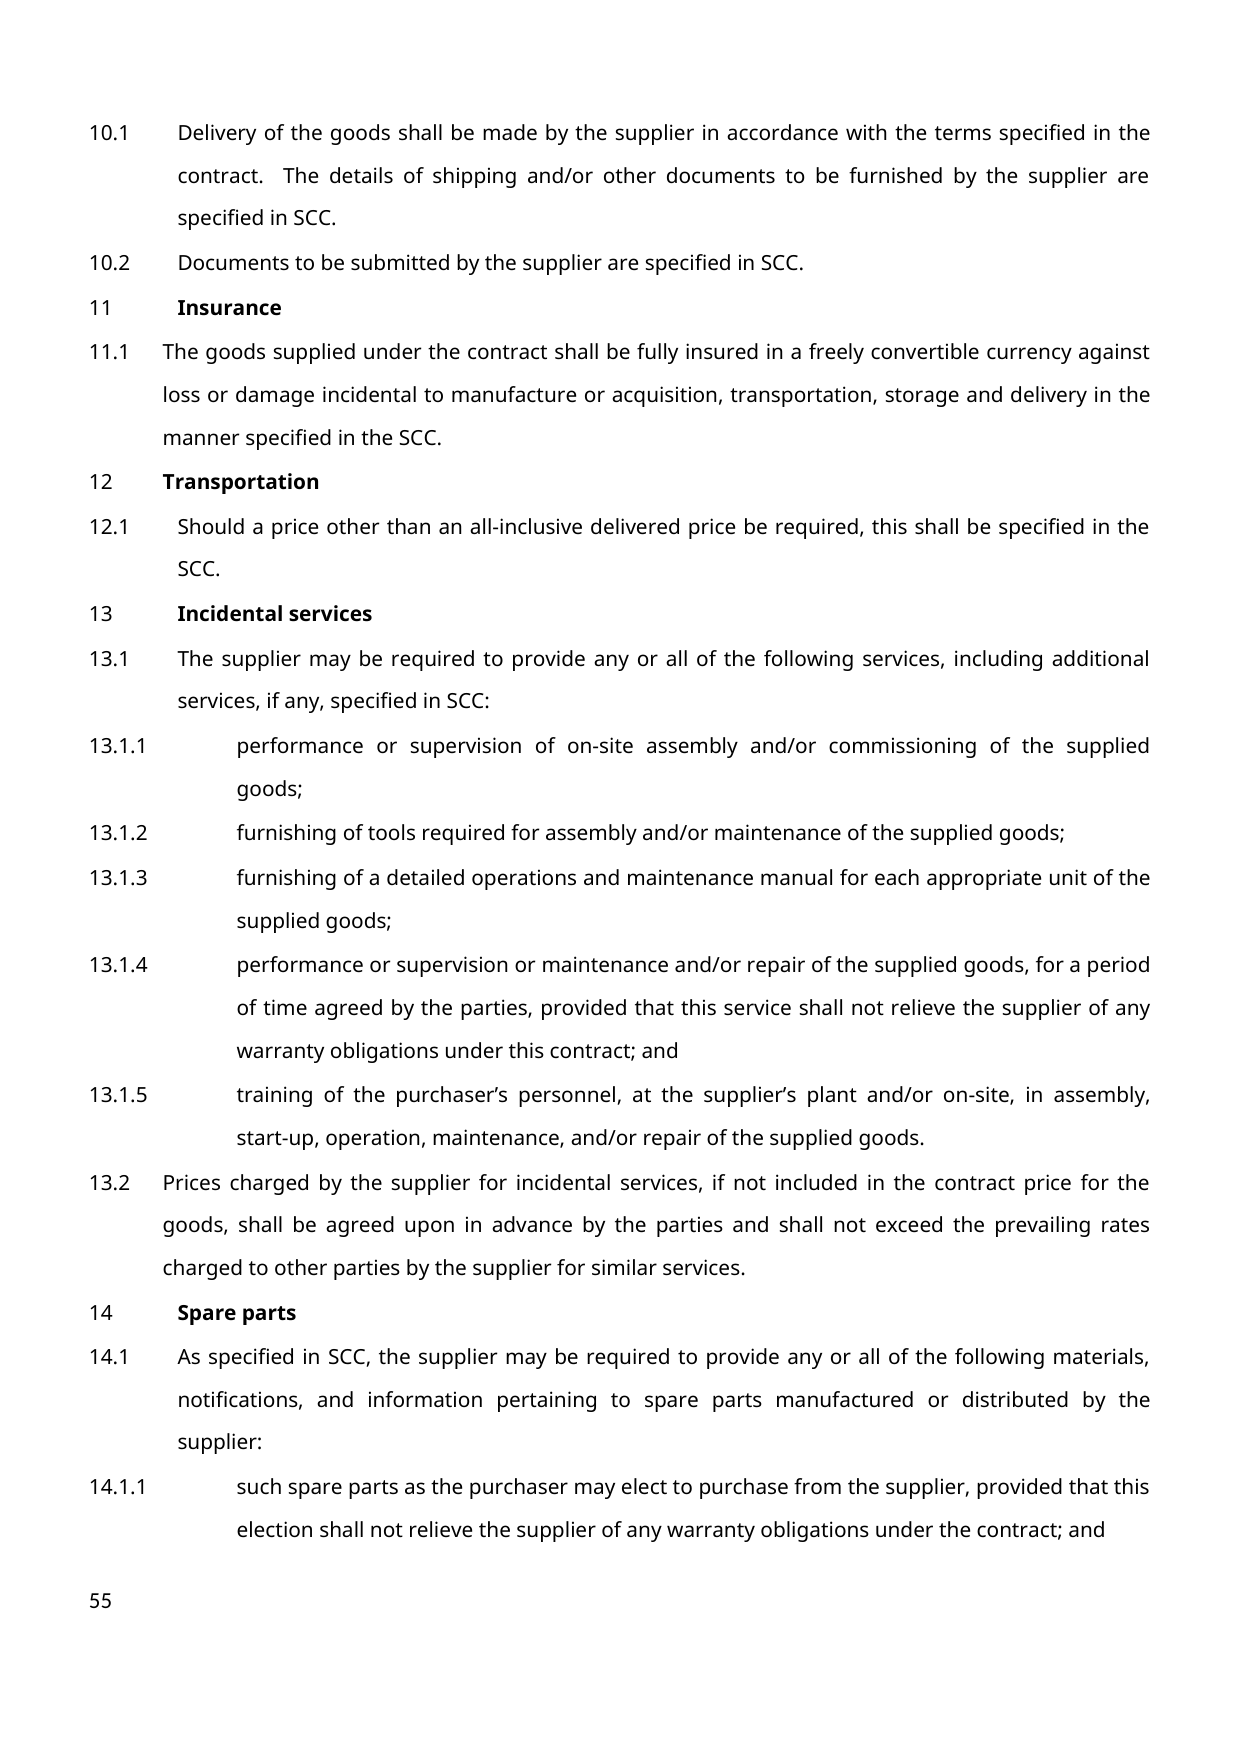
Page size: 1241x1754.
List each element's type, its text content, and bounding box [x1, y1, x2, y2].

text 13.1.1 performance or supervision of on-site assembly and/or commissioning of the supplied goods; [89, 731, 1152, 802]
text 14.1.1 such spare parts as the purchaser may elect to purchase from the supplier, provided that this election shall not relieve the supplier of any warranty obligations under the contract; and [89, 1472, 1152, 1543]
text 14.1 As specified in SCC, the supplier may be required to provide any or all of the following materials, notifications, and information pertaining to spare parts manufactured or distributed by the supplier: [89, 1342, 1152, 1456]
text 13.1.3 furnishing of a detailed operations and maintenance manual for each appropriate unit of the supplied goods; [89, 863, 1152, 934]
text 10.2 Documents to be submitted by the supplier are specified in SCC. [89, 248, 1152, 276]
text 13.1.4 performance or supervision or maintenance and/or repair of the supplied goods, for a period of time agreed by the parties, provided that this service shall not relieve the supplier of any warranty obligations under this contract; and [89, 951, 1152, 1064]
text 13.1.2 furnishing of tools required for assembly and/or maintenance of the supplied goods; [89, 818, 1152, 847]
text 11.1 The goods supplied under the contract shall be fully insured in a freely convertible currency against loss or damage incidental to manufacture or acquisition, transportation, storage and delivery in the manner specified in the SCC. [89, 337, 1152, 451]
text 10.1 Delivery of the goods shall be made by the supplier in accordance with the terms specified in the contract. The details of shipping and/or other documents to be furnished by the supplier are specified in SCC. [89, 118, 1152, 232]
text 12.1 Should a price other than an all-inclusive delivered price be required, this shall be specified in the SCC. [89, 512, 1152, 583]
text 13.2 Prices charged by the supplier for incidental services, if not included in the contract price for the goods, shall be agreed upon in advance by the parties and shall not exceed the prevailing rates charged to other parties by the supplier for similar services. [89, 1168, 1152, 1281]
text 13.1 The supplier may be required to provide any or all of the following services, including additional services, if any, specified in SCC: [89, 644, 1152, 715]
text 12 Transportation [89, 467, 1152, 496]
text 13 Incidental services [89, 599, 1152, 628]
text 14 Spare parts [89, 1298, 1152, 1326]
text 11 Insurance [89, 293, 1152, 321]
text 13.1.5 training of the purchaser’s personnel, at the supplier’s plant and/or on-site, in assembly, start-up, operation, maintenance, and/or repair of the supplied goods. [89, 1080, 1152, 1151]
